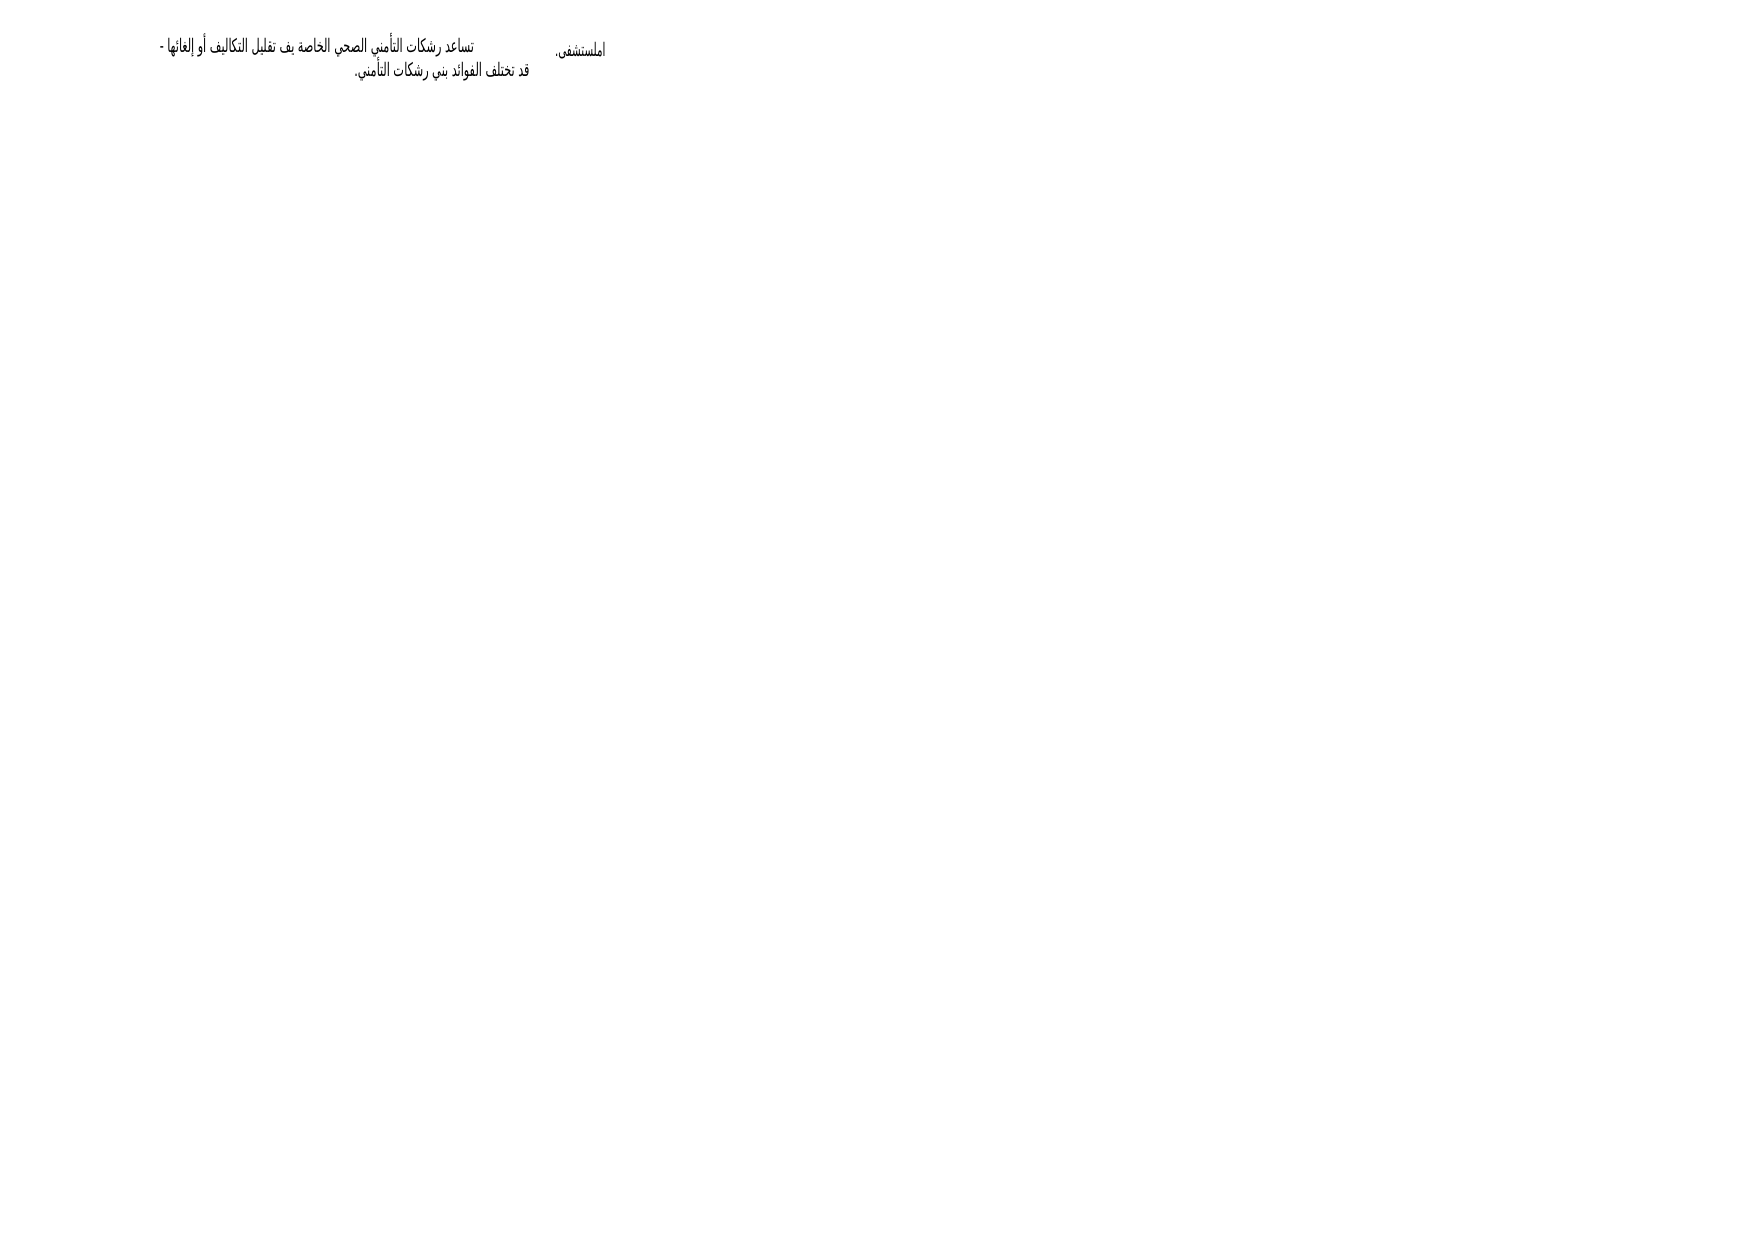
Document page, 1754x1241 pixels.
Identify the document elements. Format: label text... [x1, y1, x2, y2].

text .3 قد تساعد رشكات التأمني الصحي الخاصة يف تقليل التكاليف أو إلغائها - [159, 35, 540, 57]
text قد تختلف الفوائد بني رشكات التأمني. [354, 59, 540, 81]
text املستشفى. [555, 39, 1107, 61]
